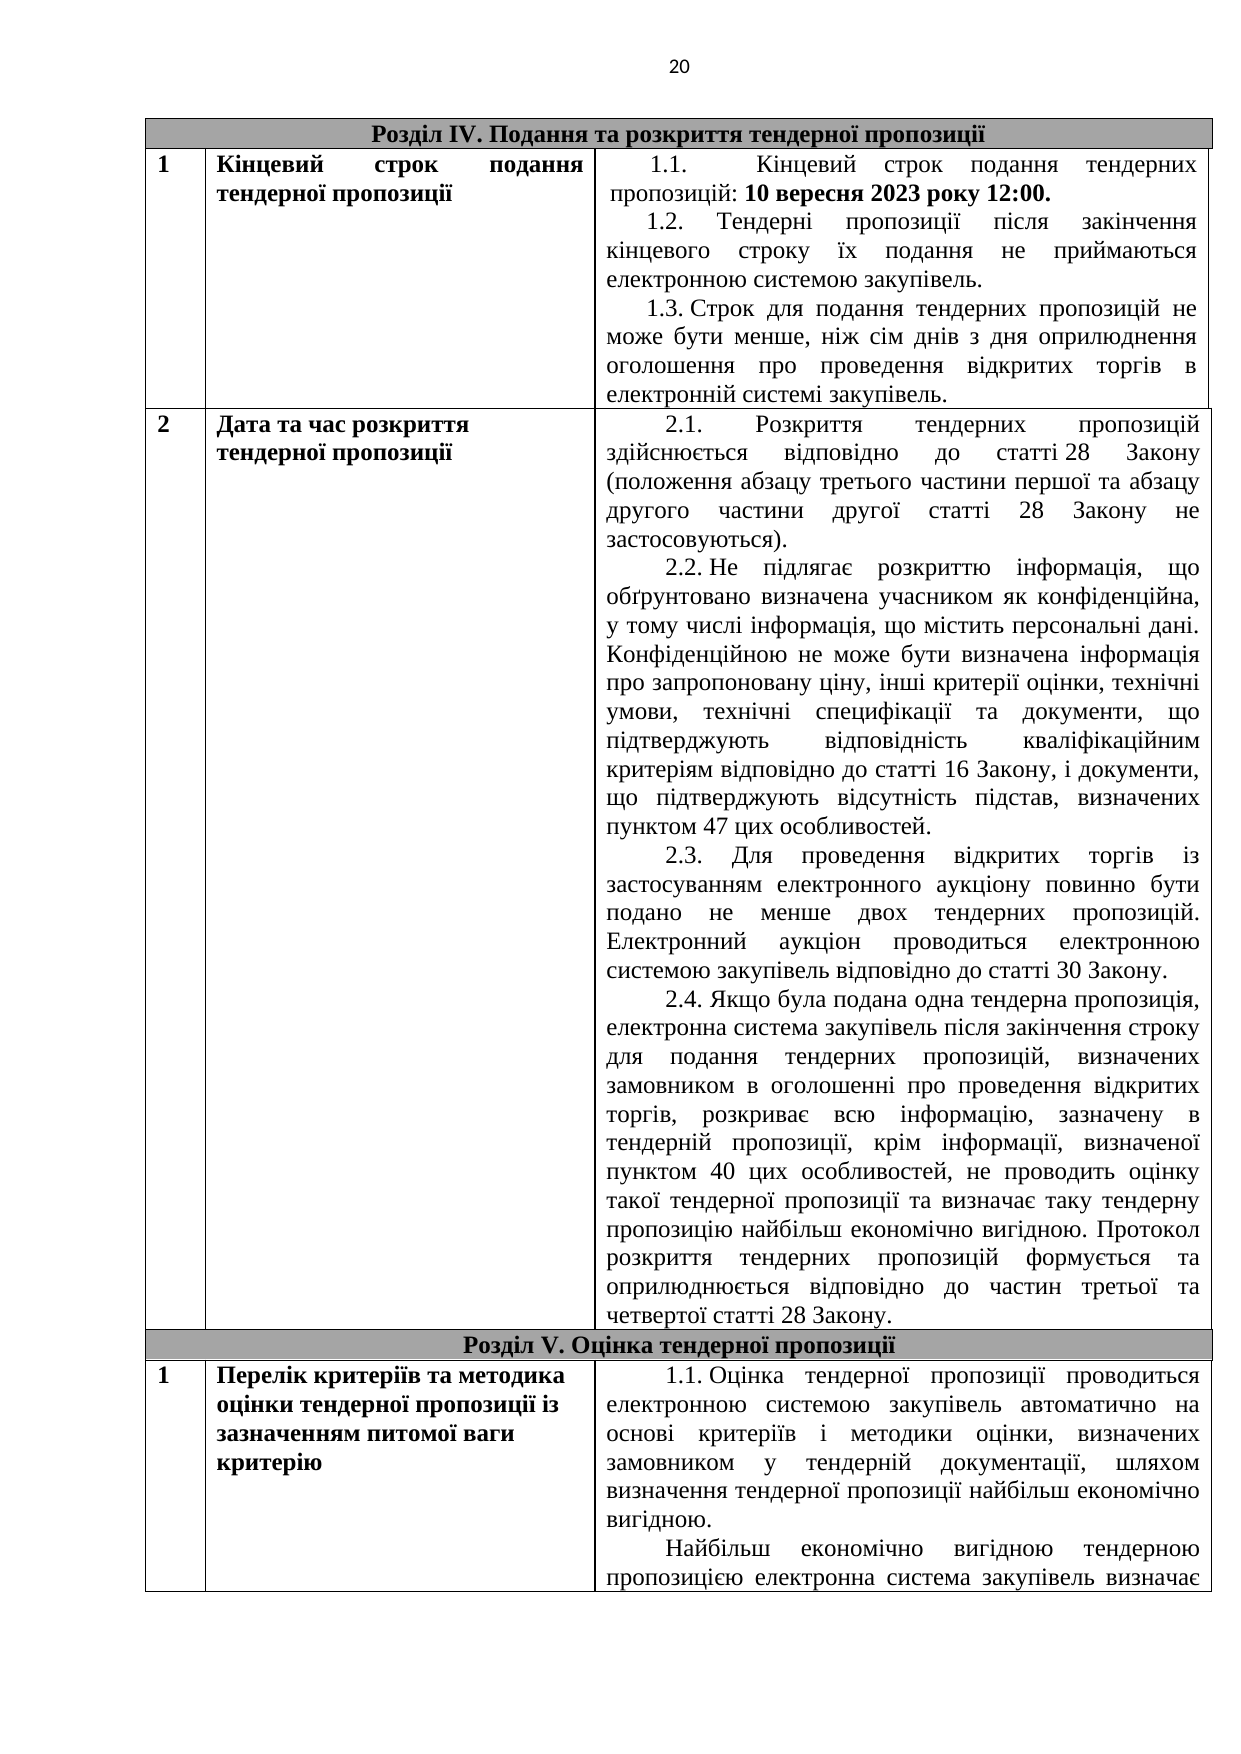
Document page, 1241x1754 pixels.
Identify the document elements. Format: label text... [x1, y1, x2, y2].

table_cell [206, 1361, 594, 1591]
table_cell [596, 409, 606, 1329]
table_cell 2 [146, 409, 205, 1329]
table_cell Розділ IV. Подання та розкриття тендерної пропозиції [146, 119, 1212, 148]
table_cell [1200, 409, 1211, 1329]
table_cell 1 [146, 149, 205, 408]
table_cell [596, 1361, 1211, 1591]
table_cell 1 [146, 1361, 205, 1591]
table_cell Розділ V. Оцінка тендерної пропозиції [146, 1330, 1212, 1359]
table_cell Кінцевий строк подання тендерних пропозицій: 10 вересня 2023 року 12:00. 1.2. Тендерні пропозиції після закінчення кінцевого строку їх подання не приймаються електронною системою закупівель. 1.3. Строк для подання тендерних пропозицій не може бути менше, ніж сім днів з дня оприлюднення оголошення про проведення відкритих торгів в електронній системі закупівель. [596, 149, 1208, 408]
table_cell Кінцевий строк подання тендерної пропозиції [206, 149, 594, 408]
table_cell Дата та час розкриття тендерної пропозиції [206, 409, 594, 1329]
